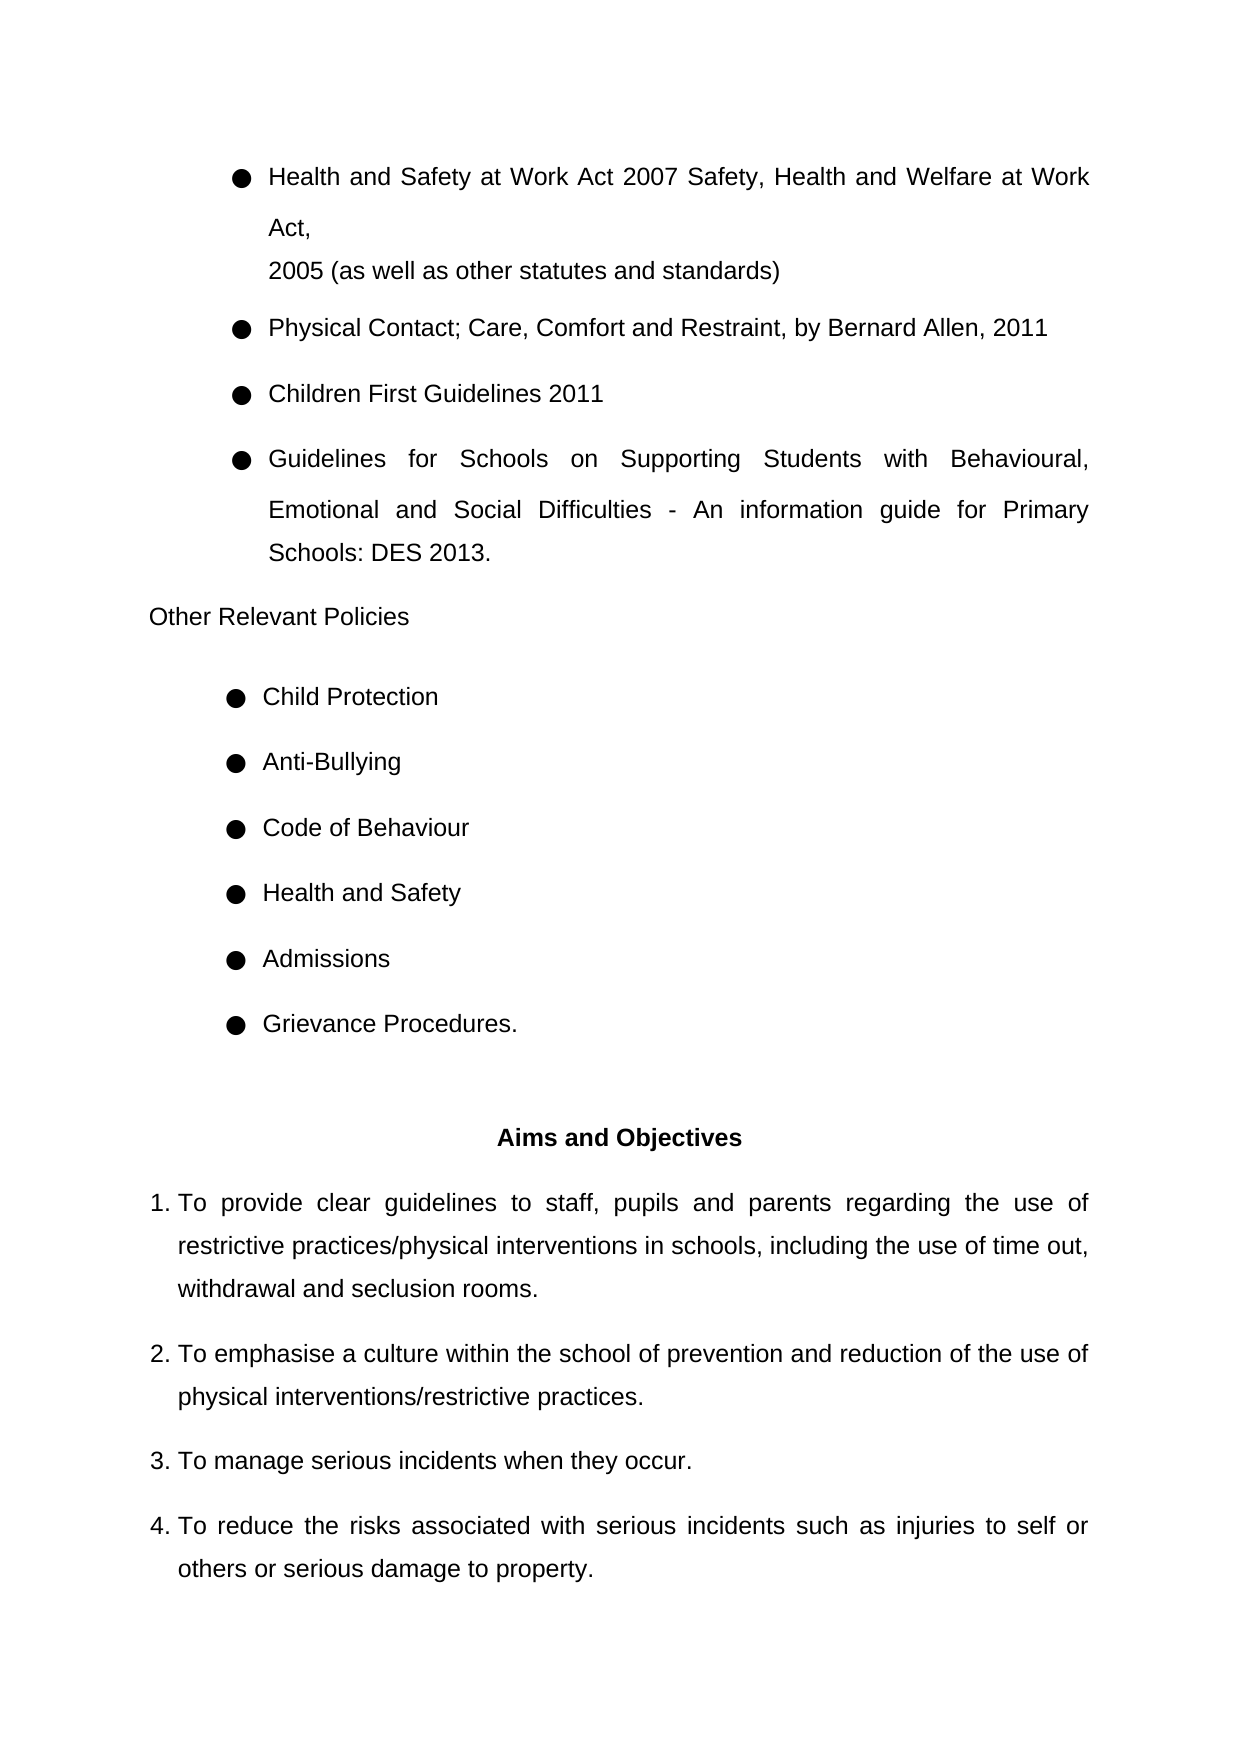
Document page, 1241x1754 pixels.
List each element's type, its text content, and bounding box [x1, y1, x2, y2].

list Grievance Procedures. [225, 995, 1138, 1047]
subtitle Aims and Objectives [169, 1122, 1070, 1151]
text 2005 (as well as other statutes and standards) [268, 256, 1138, 285]
list Health and Safety at Work Act 2007 Safety, Health and Welfare at Work Act, [231, 149, 1091, 242]
list Child Protection [225, 668, 1138, 719]
list To reduce the risks associated with serious incidents such as injuries to self or others or serious damage to property. [150, 1511, 1090, 1583]
list Guidelines for Schools on Supporting Students with Behavioural, Emotional and Social Difficulties - An information guide for Primary Schools: DES 2013. [231, 431, 1091, 566]
list Admissions [225, 930, 1138, 981]
text Other Relevant Policies [148, 602, 1138, 630]
list Anti-Bullying [225, 734, 1138, 785]
list To emphasise a culture within the school of prevention and reduction of the use of physical interventions/restrictive practices. [150, 1338, 1090, 1410]
list Physical Contact; Care, Comfort and Restraint, by Bernard Allen, 2011 [231, 300, 1138, 351]
list To manage serious incidents when they occur. [150, 1446, 1138, 1475]
list Health and Safety [225, 864, 1138, 916]
list To provide clear guidelines to staff, pupils and parents regarding the use of restrictive practices/physical interventions in schools, including the use of time out, withdrawal and seclusion rooms. [150, 1187, 1090, 1302]
list Code of Behaviour [225, 799, 1138, 850]
list Children First Guidelines 2011 [231, 365, 1138, 416]
